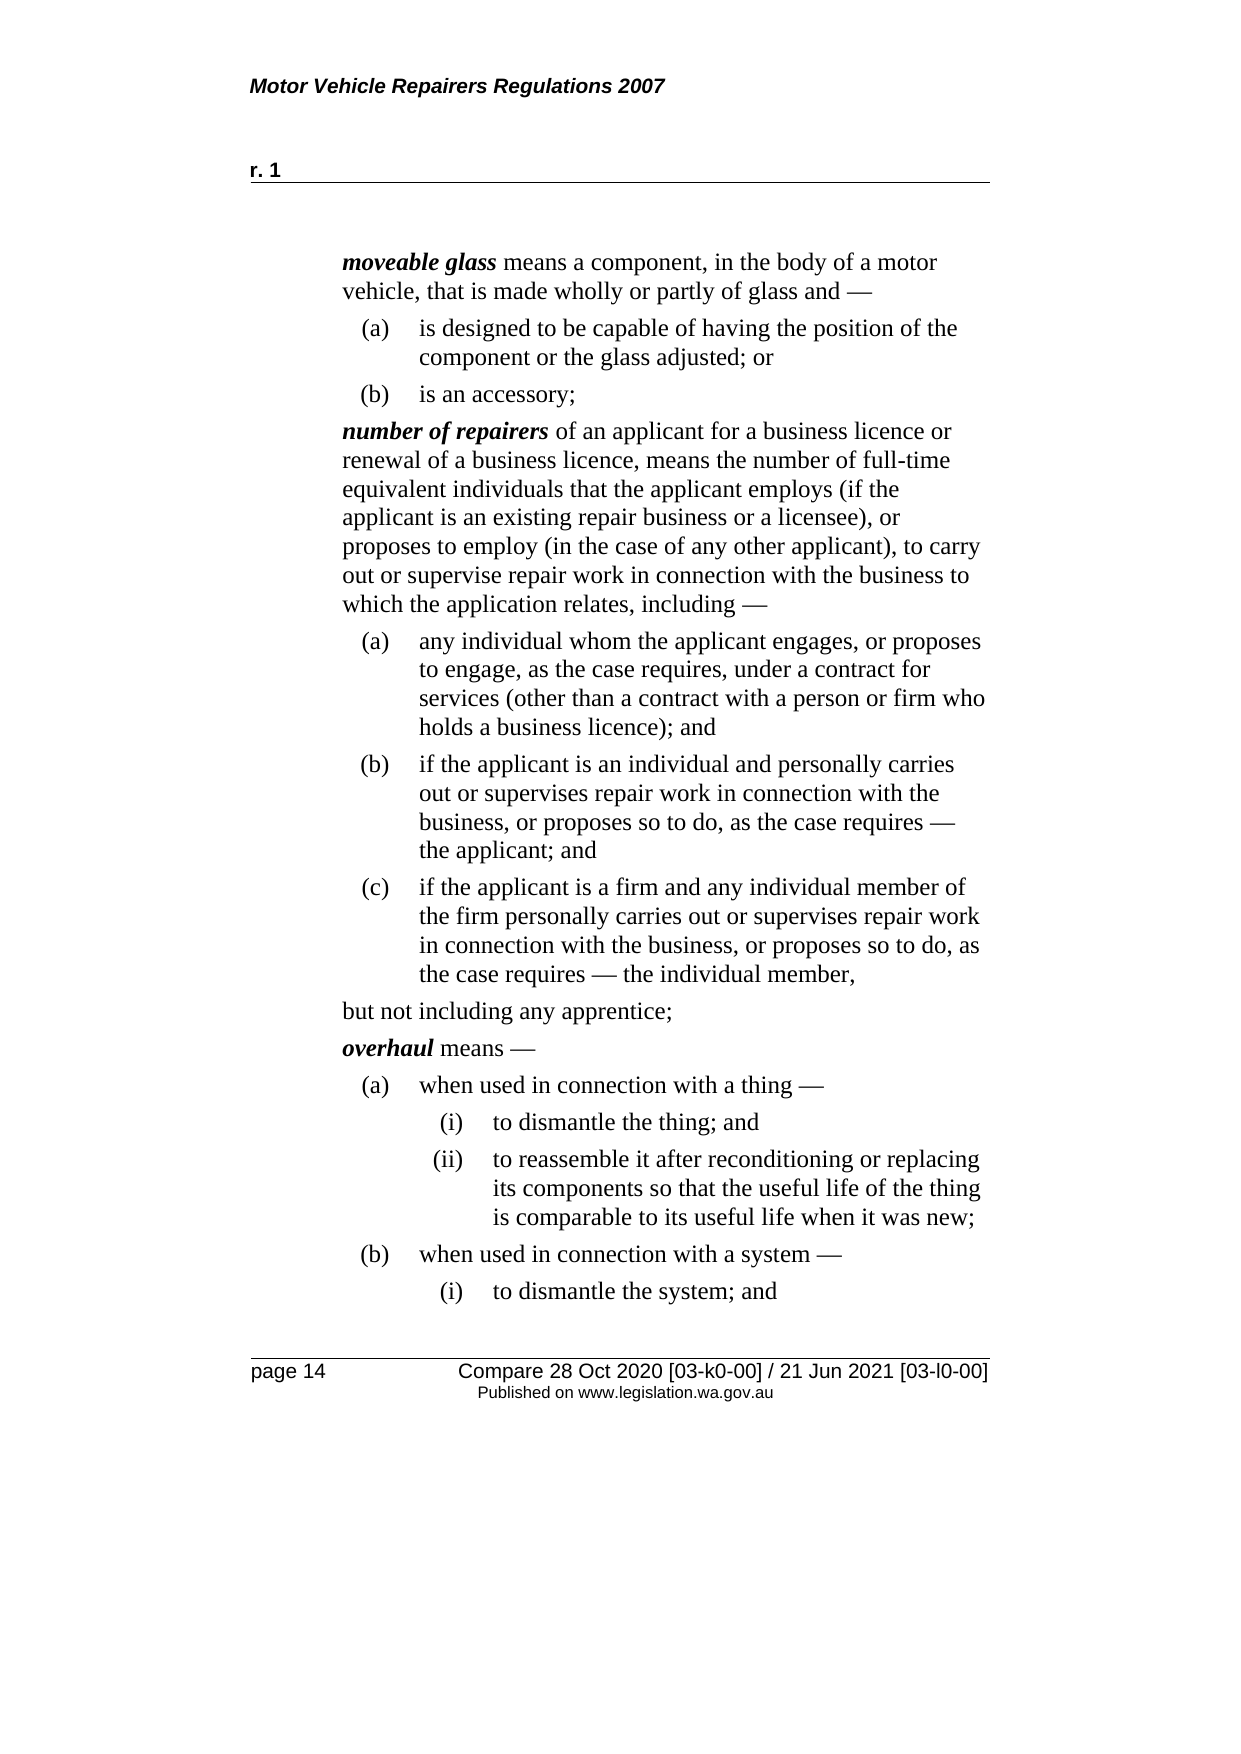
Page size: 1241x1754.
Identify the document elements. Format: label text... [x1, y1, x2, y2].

text moveable glass means a component, in the body of a motor vehicle, that is made wholly or partly of glass and — [251, 247, 990, 305]
text (ii) to reassemble it after reconditioning or replacing its components so that the useful life of the thing is comparable to its useful life when it was new; [251, 1144, 990, 1230]
text (b) when used in connection with a system — [251, 1239, 990, 1267]
text (b) is an accessory; [251, 379, 990, 408]
text (a) when used in connection with a thing — [251, 1070, 990, 1099]
text (i) to dismantle the thing; and [251, 1107, 990, 1136]
text (i) to dismantle the system; and [251, 1276, 990, 1304]
text overhaul means — [251, 1033, 990, 1062]
text (a) any individual whom the applicant engages, or proposes to engage, as the case requires, under a contract for services (other than a contract with a person or firm who holds a business licence); and [251, 626, 990, 741]
text (b) if the applicant is an individual and personally carries out or supervises repair work in connection with the business, or proposes so to do, as the case requires — the applicant; and [251, 749, 990, 864]
text (a) is designed to be capable of having the position of the component or the glass adjusted; or [251, 313, 990, 371]
text number of repairers of an applicant for a business licence or renewal of a business licence, means the number of full-time equivalent individuals that the applicant employs (if the applicant is an existing repair business or a licensee), or proposes to employ (in the case of any other applicant), to carry out or supervise repair work in connection with the business to which the application relates, including — [251, 416, 990, 617]
text but not including any apprentice; [251, 996, 990, 1024]
text (c) if the applicant is a firm and any individual member of the firm personally carries out or supervises repair work in connection with the business, or proposes so to do, as the case requires — the individual member, [251, 872, 990, 987]
